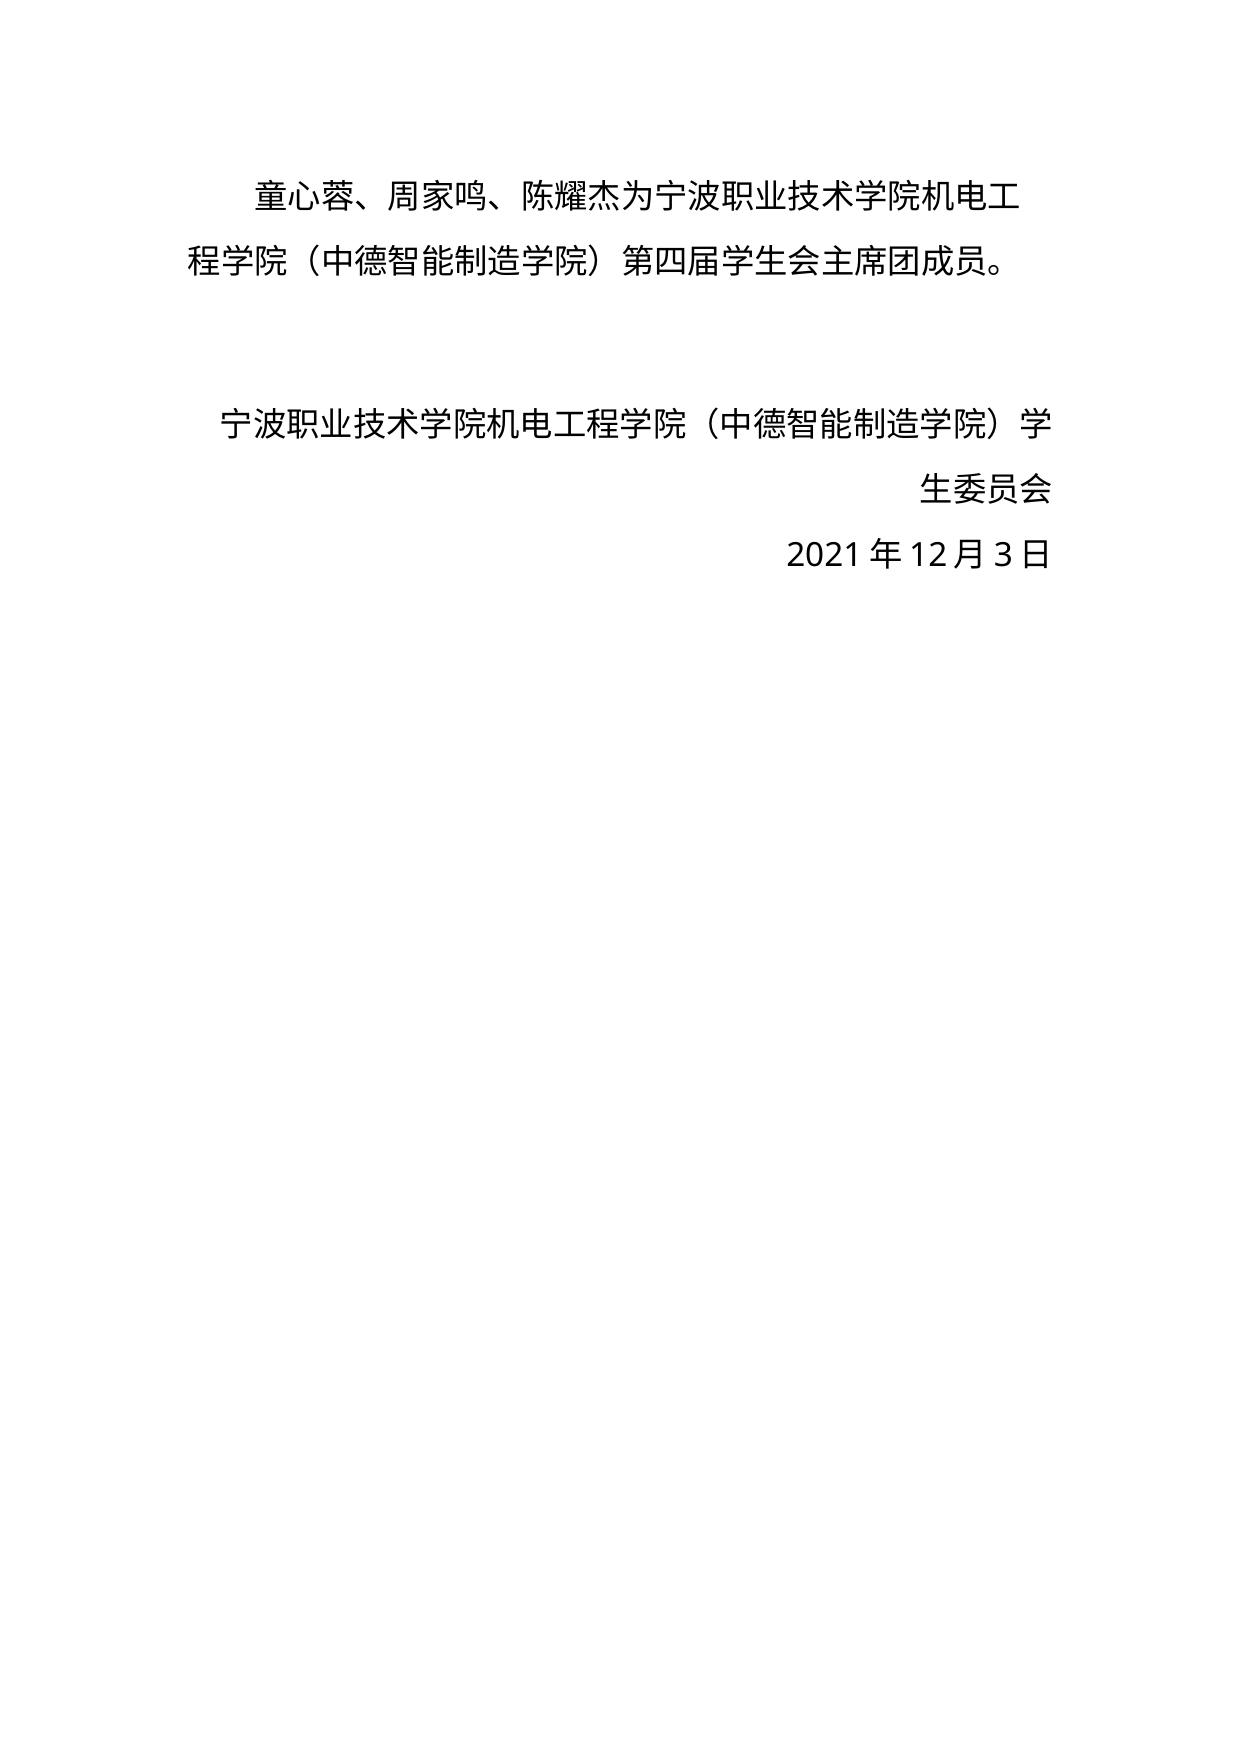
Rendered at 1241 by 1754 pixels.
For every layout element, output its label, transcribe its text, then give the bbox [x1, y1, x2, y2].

text 宁波职业技术学院机电工程学院（中德智能制造学院）学生委员会 [187, 389, 1053, 519]
text 童心蓉、周家鸣、陈耀杰为宁波职业技术学院机电工程学院（中德智能制造学院）第四届学生会主席团成员。 [187, 162, 1053, 292]
text 2021年12月3日 [187, 519, 1053, 584]
